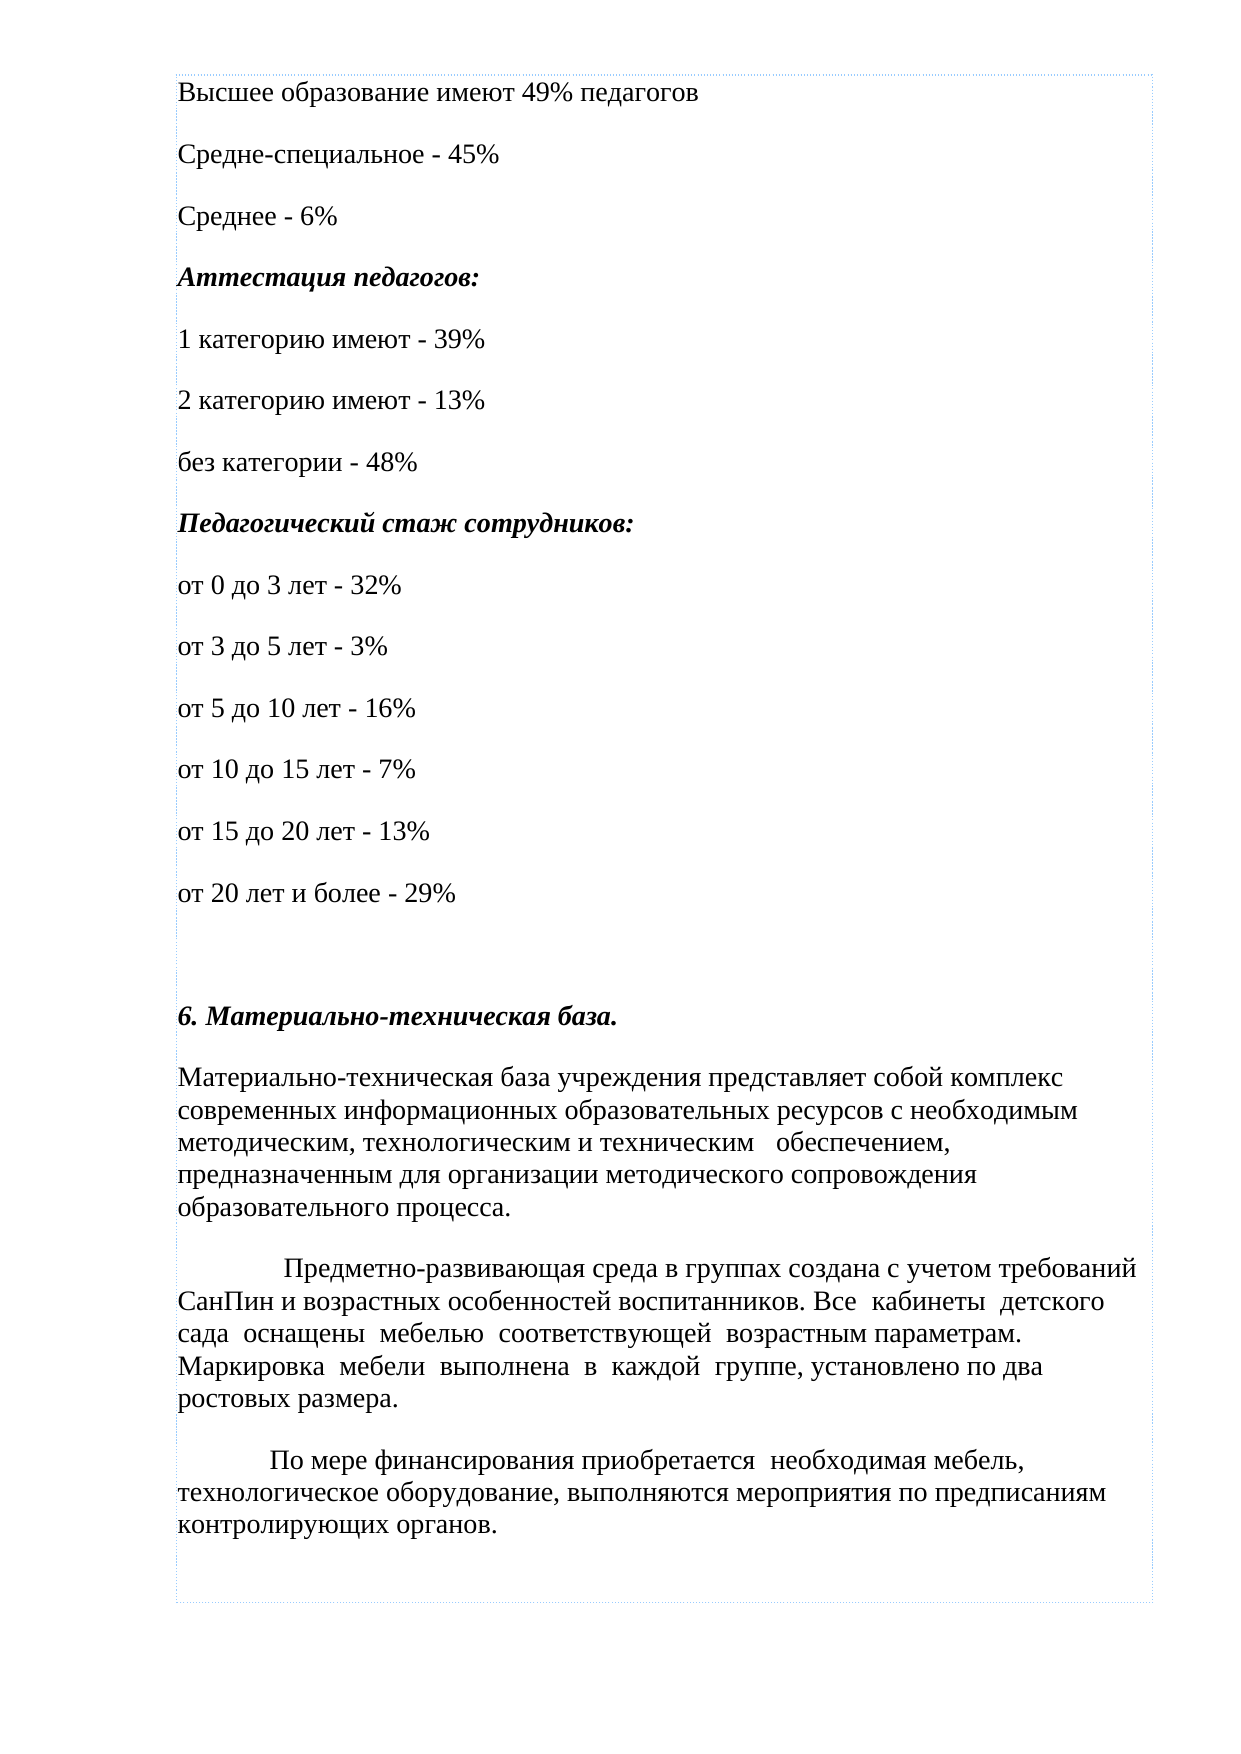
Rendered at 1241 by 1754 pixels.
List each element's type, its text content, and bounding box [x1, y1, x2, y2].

text Педагогический стаж сотрудников: [176, 505, 1153, 539]
text от 5 до 10 лет - 16% [176, 689, 1153, 723]
text По мере финансирования приобретается необходимая мебель, технологическое оборудование, выполняются мероприятия по предписаниям контролирующих органов. [176, 1441, 1153, 1540]
text Среднее - 6% [176, 197, 1153, 231]
text от 0 до 3 лет - 32% [176, 566, 1153, 600]
text Аттестация педагогов: [176, 258, 1153, 292]
text от 3 до 5 лет - 3% [176, 628, 1153, 662]
text 2 категорию имеют - 13% [176, 382, 1153, 416]
text Высшее образование имеют 49% педагогов [176, 74, 1153, 108]
text 6. Материально-техническая база. [176, 997, 1153, 1031]
text от 15 до 20 лет - 13% [176, 813, 1153, 847]
text Предметно-развивающая среда в группах создана с учетом требований СанПин и возрастных особенностей воспитанников. Все кабинеты детского сада оснащены мебелью соответствующей возрастным параметрам. Маркировка мебели выполнена в каждой группе, установлено по два ростовых размера. [176, 1250, 1153, 1413]
text Средне-специальное - 45% [176, 135, 1153, 169]
text Материально-техническая база учреждения представляет собой комплекс современных информационных образовательных ресурсов с необходимым методическим, технологическим и техническим обеспечением, предназначенным для организации методического сопровождения образовательного процесса. [176, 1059, 1153, 1222]
text 1 категорию имеют - 39% [176, 320, 1153, 354]
text от 10 до 15 лет - 7% [176, 751, 1153, 785]
text без категории - 48% [176, 443, 1153, 477]
text от 20 лет и более - 29% [176, 874, 1153, 908]
